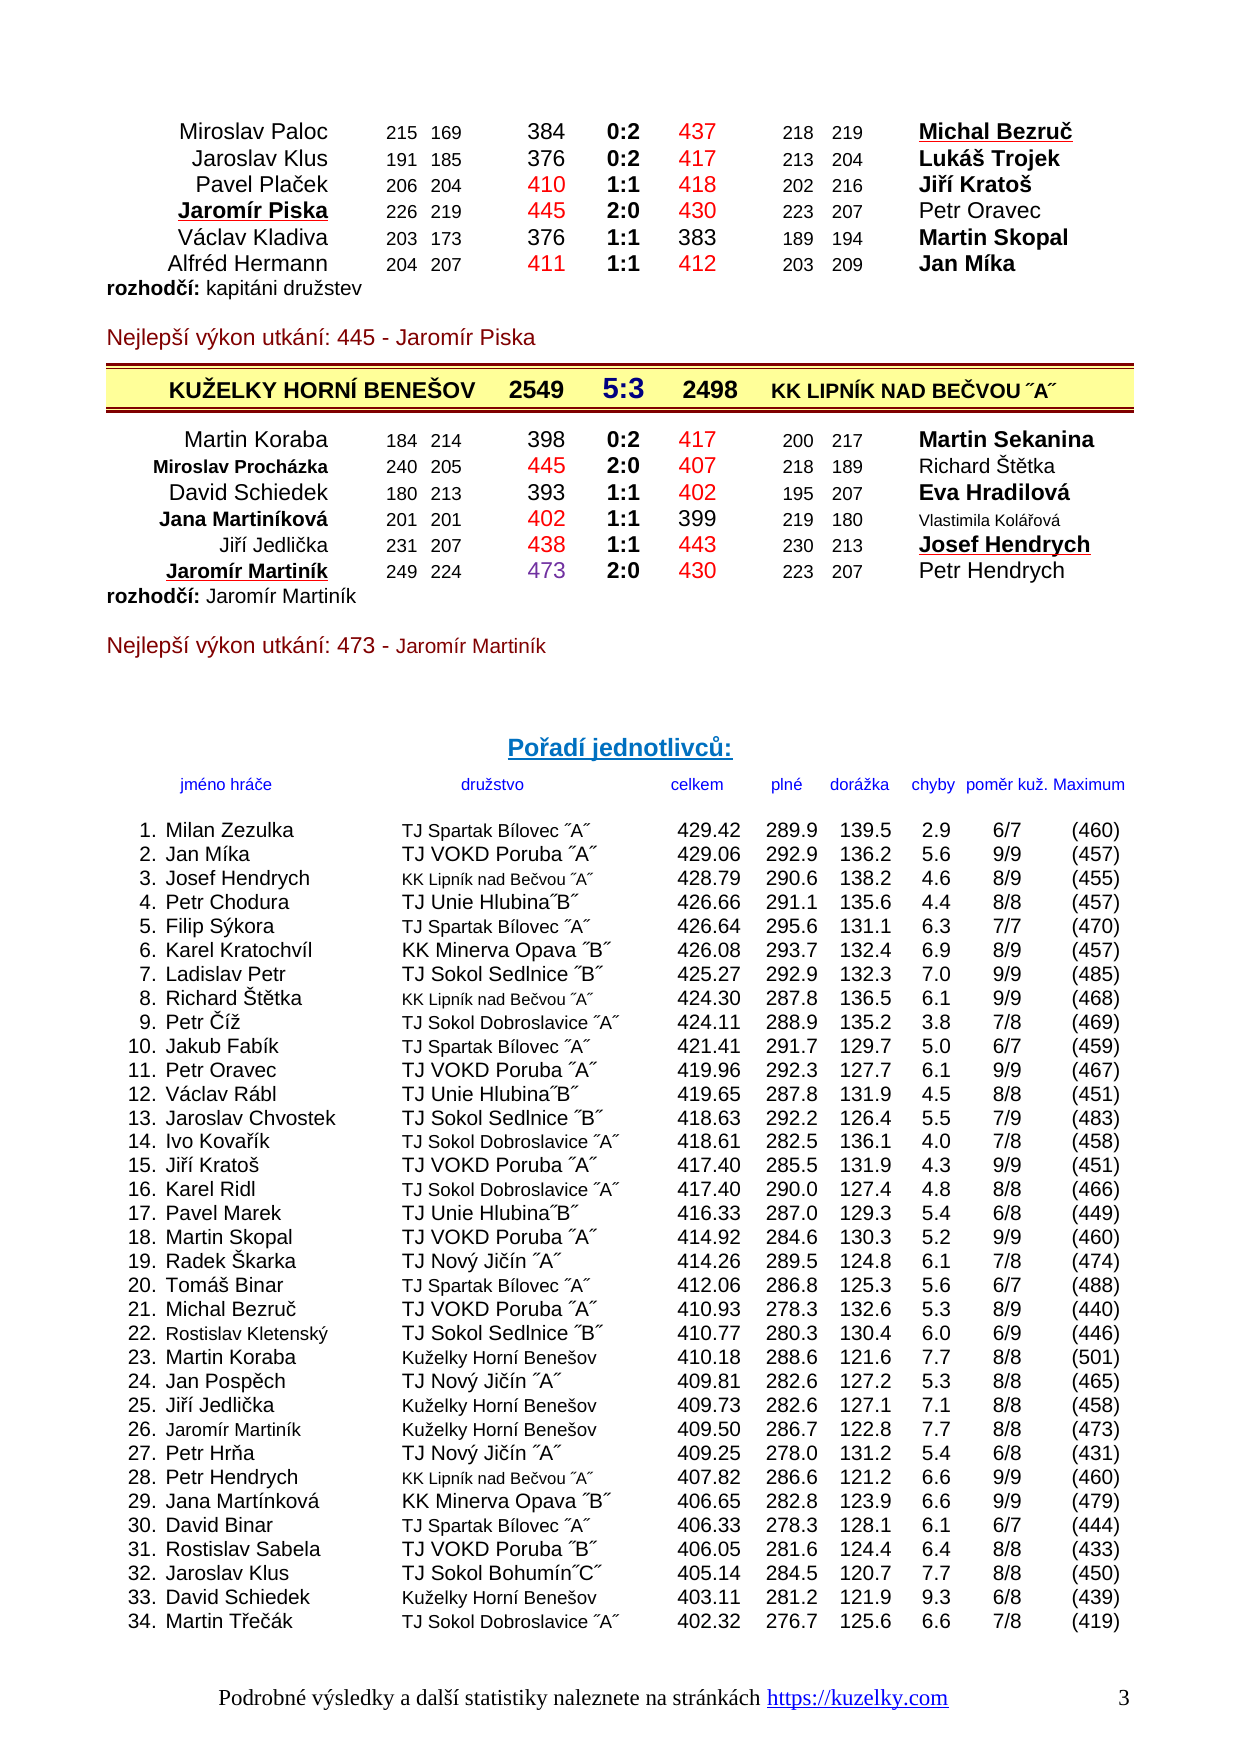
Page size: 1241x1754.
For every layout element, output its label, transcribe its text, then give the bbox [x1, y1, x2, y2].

text 3. Josef Hendrych KK Lipník nad Bečvou ˝A˝ 428.79 290.6 138.2 4.6 8/9 (455) [106, 866, 1134, 890]
text 12. Václav Rábl TJ Unie Hlubina˝B˝ 419.65 287.8 131.9 4.5 8/8 (451) [106, 1081, 1134, 1105]
text 7. Ladislav Petr TJ Sokol Sedlnice ˝B˝ 425.27 292.9 132.3 7.0 9/9 (485) [106, 962, 1134, 986]
text Miroslav Procházka 240 205 445 2:0 407 218 189 Richard Štětka [106, 452, 1134, 478]
text 18. Martin Skopal TJ VOKD Poruba ˝A˝ 414.92 284.6 130.3 5.2 9/9 (460) [106, 1225, 1134, 1249]
text Jaromír Martiník 249 224 473 2:0 430 223 207 Petr Hendrych [106, 557, 1134, 584]
text rozhodčí: kapitáni družstev [106, 276, 1134, 300]
text 17. Pavel Marek TJ Unie Hlubina˝B˝ 416.33 287.0 129.3 5.4 6/8 (449) [106, 1201, 1134, 1225]
text 11. Petr Oravec TJ VOKD Poruba ˝A˝ 419.96 292.3 127.7 6.1 9/9 (467) [106, 1057, 1134, 1081]
text Jana Martiníková 201 201 402 1:1 399 219 180 Vlastimila Kolářová [106, 505, 1134, 531]
text 4. Petr Chodura TJ Unie Hlubina˝B˝ 426.66 291.1 135.6 4.4 8/8 (457) [106, 890, 1134, 914]
text Jaroslav Klus 191 185 376 0:2 417 213 204 Lukáš Trojek [106, 144, 1134, 171]
text Václav Kladiva 203 173 376 1:1 383 189 194 Martin Skopal [106, 223, 1134, 250]
text 26. Jaromír Martiník Kuželky Horní Benešov 409.50 286.7 122.8 7.7 8/8 (473) [106, 1417, 1134, 1441]
text 1. Milan Zezulka TJ Spartak Bílovec ˝A˝ 429.42 289.9 139.5 2.9 6/7 (460) [106, 818, 1134, 842]
text 27. Petr Hrňa TJ Nový Jičín ˝A˝ 409.25 278.0 131.2 5.4 6/8 (431) [106, 1441, 1134, 1465]
text Pavel Plaček 206 204 410 1:1 418 202 216 Jiří Kratoš [106, 171, 1134, 197]
text 13. Jaroslav Chvostek TJ Sokol Sedlnice ˝B˝ 418.63 292.2 126.4 5.5 7/9 (483) [106, 1105, 1134, 1129]
text Nejlepší výkon utkání: 445 - Jaromír Piska [106, 324, 1134, 351]
text 19. Radek Škarka TJ Nový Jičín ˝A˝ 414.26 289.5 124.8 6.1 7/8 (474) [106, 1249, 1134, 1273]
text 25. Jiří Jedlička Kuželky Horní Benešov 409.73 282.6 127.1 7.1 8/8 (458) [106, 1393, 1134, 1417]
text 30. David Binar TJ Spartak Bílovec ˝A˝ 406.33 278.3 128.1 6.1 6/7 (444) [106, 1513, 1134, 1537]
text 8. Richard Štětka KK Lipník nad Bečvou ˝A˝ 424.30 287.8 136.5 6.1 9/9 (468) [106, 986, 1134, 1009]
text 24. Jan Pospěch TJ Nový Jičín ˝A˝ 409.81 282.6 127.2 5.3 8/8 (465) [106, 1369, 1134, 1393]
text 5. Filip Sýkora TJ Spartak Bílovec ˝A˝ 426.64 295.6 131.1 6.3 7/7 (470) [106, 914, 1134, 938]
text 29. Jana Martínková KK Minerva Opava ˝B˝ 406.65 282.8 123.9 6.6 9/9 (479) [106, 1489, 1134, 1513]
text 2. Jan Míka TJ VOKD Poruba ˝A˝ 429.06 292.9 136.2 5.6 9/9 (457) [106, 842, 1134, 866]
text David Schiedek 180 213 393 1:1 402 195 207 Eva Hradilová [106, 478, 1134, 505]
text Jaromír Piska 226 219 445 2:0 430 223 207 Petr Oravec [106, 197, 1134, 223]
text 10. Jakub Fabík TJ Spartak Bílovec ˝A˝ 421.41 291.7 129.7 5.0 6/7 (459) [106, 1033, 1134, 1057]
text Pořadí jednotlivců: [94, 733, 1145, 762]
text 20. Tomáš Binar TJ Spartak Bílovec ˝A˝ 412.06 286.8 125.3 5.6 6/7 (488) [106, 1273, 1134, 1297]
text Martin Koraba 184 214 398 0:2 417 200 217 Martin Sekanina [106, 426, 1134, 452]
text Nejlepší výkon utkání: 473 - Jaromír Martiník [106, 632, 1134, 658]
text 16. Karel Ridl TJ Sokol Dobroslavice ˝A˝ 417.40 290.0 127.4 4.8 8/8 (466) [106, 1177, 1134, 1201]
text 15. Jiří Kratoš TJ VOKD Poruba ˝A˝ 417.40 285.5 131.9 4.3 9/9 (451) [106, 1153, 1134, 1177]
text 14. Ivo Kovařík TJ Sokol Dobroslavice ˝A˝ 418.61 282.5 136.1 4.0 7/8 (458) [106, 1129, 1134, 1153]
text 33. David Schiedek Kuželky Horní Benešov 403.11 281.2 121.9 9.3 6/8 (439) [106, 1584, 1134, 1608]
text 34. Martin Třečák TJ Sokol Dobroslavice ˝A˝ 402.32 276.7 125.6 6.6 7/8 (419) [106, 1608, 1134, 1632]
text Alfréd Hermann 204 207 411 1:1 412 203 209 Jan Míka [106, 250, 1134, 276]
text Jiří Jedlička 231 207 438 1:1 443 230 213 Josef Hendrych [106, 531, 1134, 557]
text jméno hráče družstvo celkem plné dorážka chyby poměr kuž. Maximum [106, 775, 1134, 794]
text rozhodčí: Jaromír Martiník [106, 584, 1134, 608]
text 9. Petr Číž TJ Sokol Dobroslavice ˝A˝ 424.11 288.9 135.2 3.8 7/8 (469) [106, 1009, 1134, 1033]
text 31. Rostislav Sabela TJ VOKD Poruba ˝B˝ 406.05 281.6 124.4 6.4 8/8 (433) [106, 1537, 1134, 1561]
text 6. Karel Kratochvíl KK Minerva Opava ˝B˝ 426.08 293.7 132.4 6.9 8/9 (457) [106, 938, 1134, 962]
text Kuželky Horní Benešov 2549 5:3 2498 KK Lipník nad Bečvou ˝A˝ [106, 369, 1134, 407]
text 23. Martin Koraba Kuželky Horní Benešov 410.18 288.6 121.6 7.7 8/8 (501) [106, 1345, 1134, 1369]
text 21. Michal Bezruč TJ VOKD Poruba ˝A˝ 410.93 278.3 132.6 5.3 8/9 (440) [106, 1297, 1134, 1321]
text 22. Rostislav Kletenský TJ Sokol Sedlnice ˝B˝ 410.77 280.3 130.4 6.0 6/9 (446) [106, 1321, 1134, 1345]
text Miroslav Paloc 215 169 384 0:2 437 218 219 Michal Bezruč [106, 118, 1134, 144]
text 28. Petr Hendrych KK Lipník nad Bečvou ˝A˝ 407.82 286.6 121.2 6.6 9/9 (460) [106, 1465, 1134, 1489]
text 32. Jaroslav Klus TJ Sokol Bohumín˝C˝ 405.14 284.5 120.7 7.7 8/8 (450) [106, 1561, 1134, 1584]
